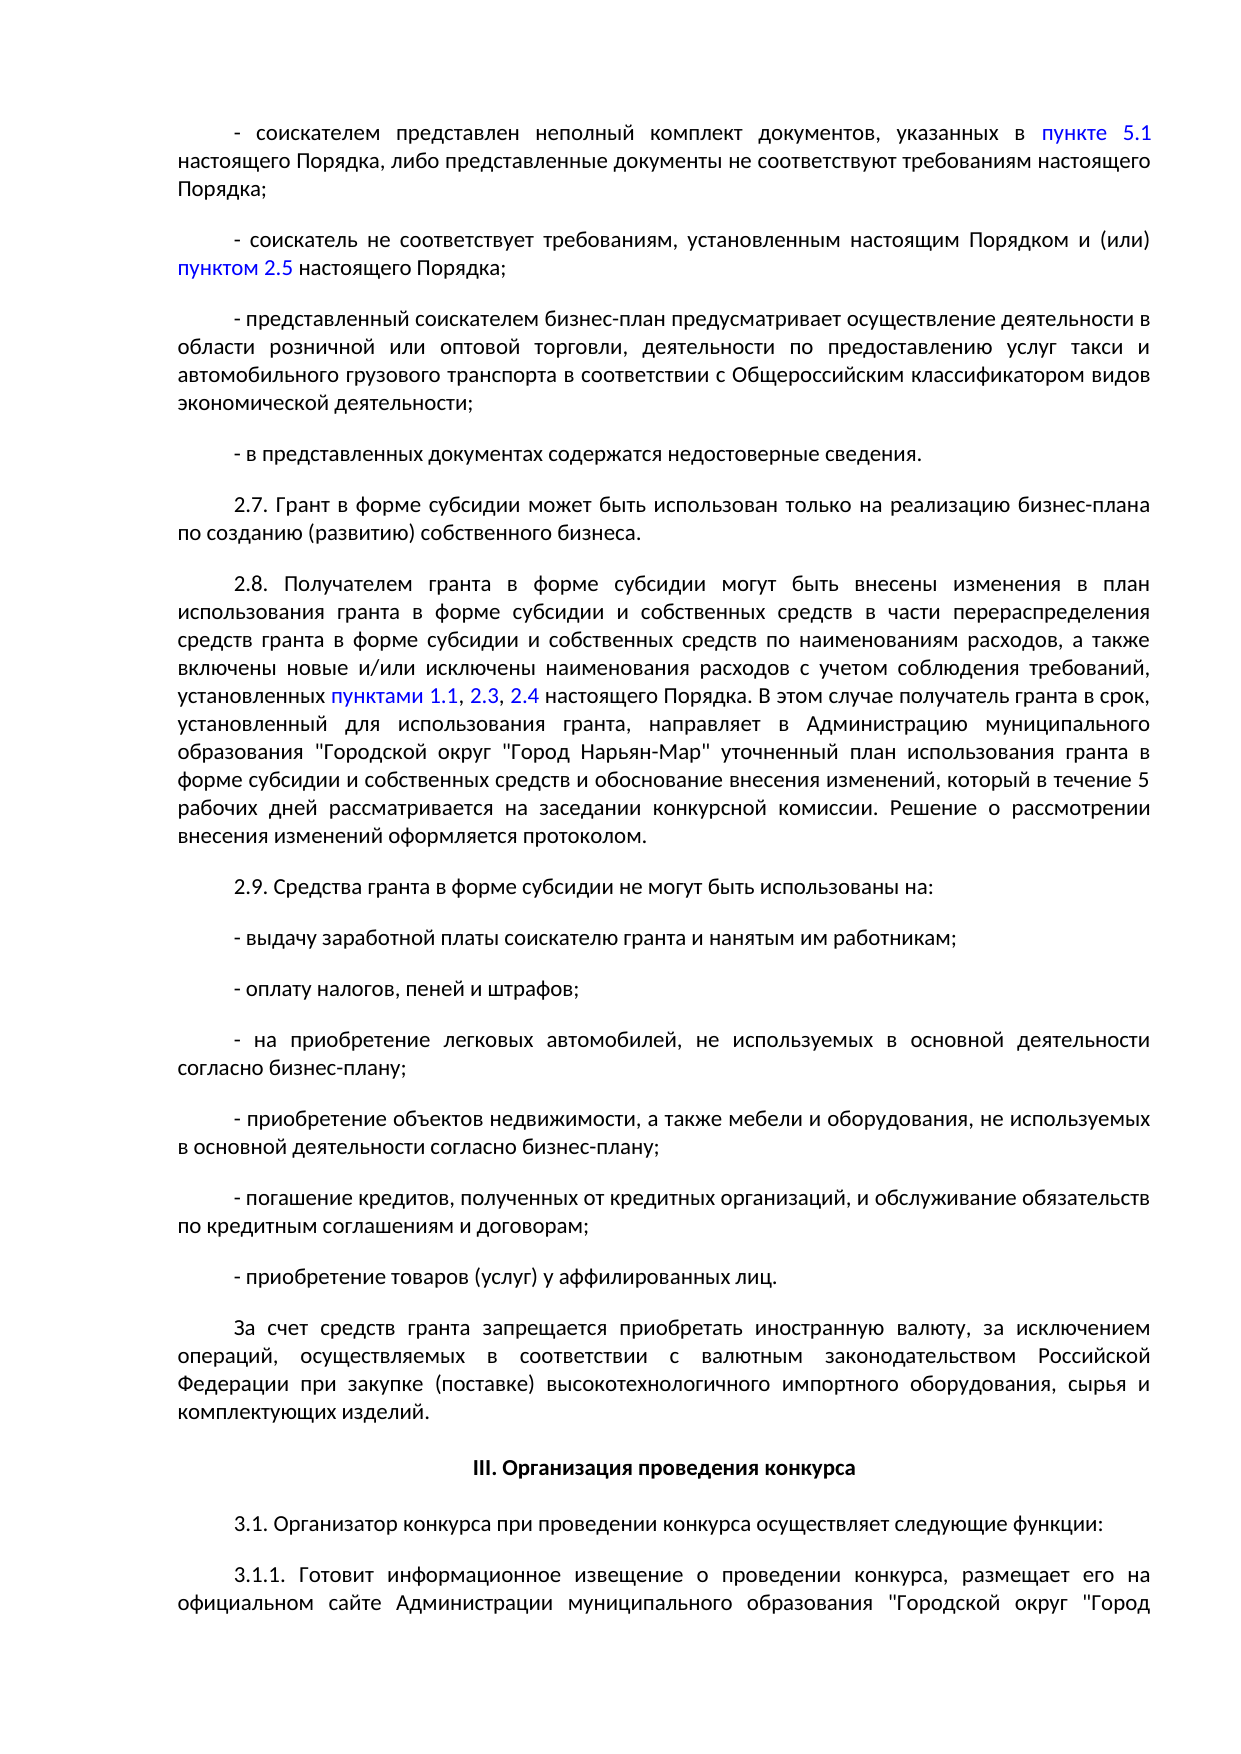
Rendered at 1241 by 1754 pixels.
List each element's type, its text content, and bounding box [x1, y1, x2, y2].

text - на приобретение легковых автомобилей, не используемых в основной деятельности согласно бизнес-плану; [177, 1025, 1152, 1081]
title III. Организация проведения конкурса [177, 1453, 1152, 1481]
text - в представленных документах содержатся недостоверные сведения. [177, 439, 1152, 467]
text - представленный соискателем бизнес-план предусматривает осуществление деятельности в области розничной или оптовой торговли, деятельности по предоставлению услуг такси и автомобильного грузового транспорта в соответствии с Общероссийским классификатором видов экономической деятельности; [177, 304, 1152, 416]
text - оплату налогов, пеней и штрафов; [177, 974, 1152, 1002]
text - соискателем представлен неполный комплект документов, указанных в пункте 5.1 настоящего Порядка, либо представленные документы не соответствуют требованиям настоящего Порядка; [177, 118, 1152, 202]
text 3.1. Организатор конкурса при проведении конкурса осуществляет следующие функции: [177, 1509, 1152, 1537]
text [177, 1560, 1152, 1616]
text 2.7. Грант в форме субсидии может быть использован только на реализацию бизнес-плана по созданию (развитию) собственного бизнеса. [177, 490, 1152, 546]
text - соискатель не соответствует требованиям, установленным настоящим Порядком и (или) пунктом 2.5 настоящего Порядка; [177, 225, 1152, 281]
text За счет средств гранта запрещается приобретать иностранную валюту, за исключением операций, осуществляемых в соответствии с валютным законодательством Российской Федерации при закупке (поставке) высокотехнологичного импортного оборудования, сырья и комплектующих изделий. [177, 1313, 1152, 1425]
text - приобретение товаров (услуг) у аффилированных лиц. [177, 1262, 1152, 1290]
text - погашение кредитов, полученных от кредитных организаций, и обслуживание обязательств по кредитным соглашениям и договорам; [177, 1183, 1152, 1239]
text - приобретение объектов недвижимости, а также мебели и оборудования, не используемых в основной деятельности согласно бизнес-плану; [177, 1104, 1152, 1160]
text 2.8. Получателем гранта в форме субсидии могут быть внесены изменения в план использования гранта в форме субсидии и собственных средств в части перераспределения средств гранта в форме субсидии и собственных средств по наименованиям расходов, а также включены новые и/или исключены наименования расходов с учетом соблюдения требований, установленных пунктами 1.1, 2.3, 2.4 настоящего Порядка. В этом случае получатель гранта в срок, установленный для использования гранта, направляет в Администрацию муниципального образования "Городской округ "Город Нарьян-Мар" уточненный план использования гранта в форме субсидии и собственных средств и обоснование внесения изменений, который в течение 5 рабочих дней рассматривается на заседании конкурсной комиссии. Решение о рассмотрении внесения изменений оформляется протоколом. [177, 569, 1152, 849]
text - выдачу заработной платы соискателю гранта и нанятым им работникам; [177, 923, 1152, 951]
text 2.9. Средства гранта в форме субсидии не могут быть использованы на: [177, 872, 1152, 900]
